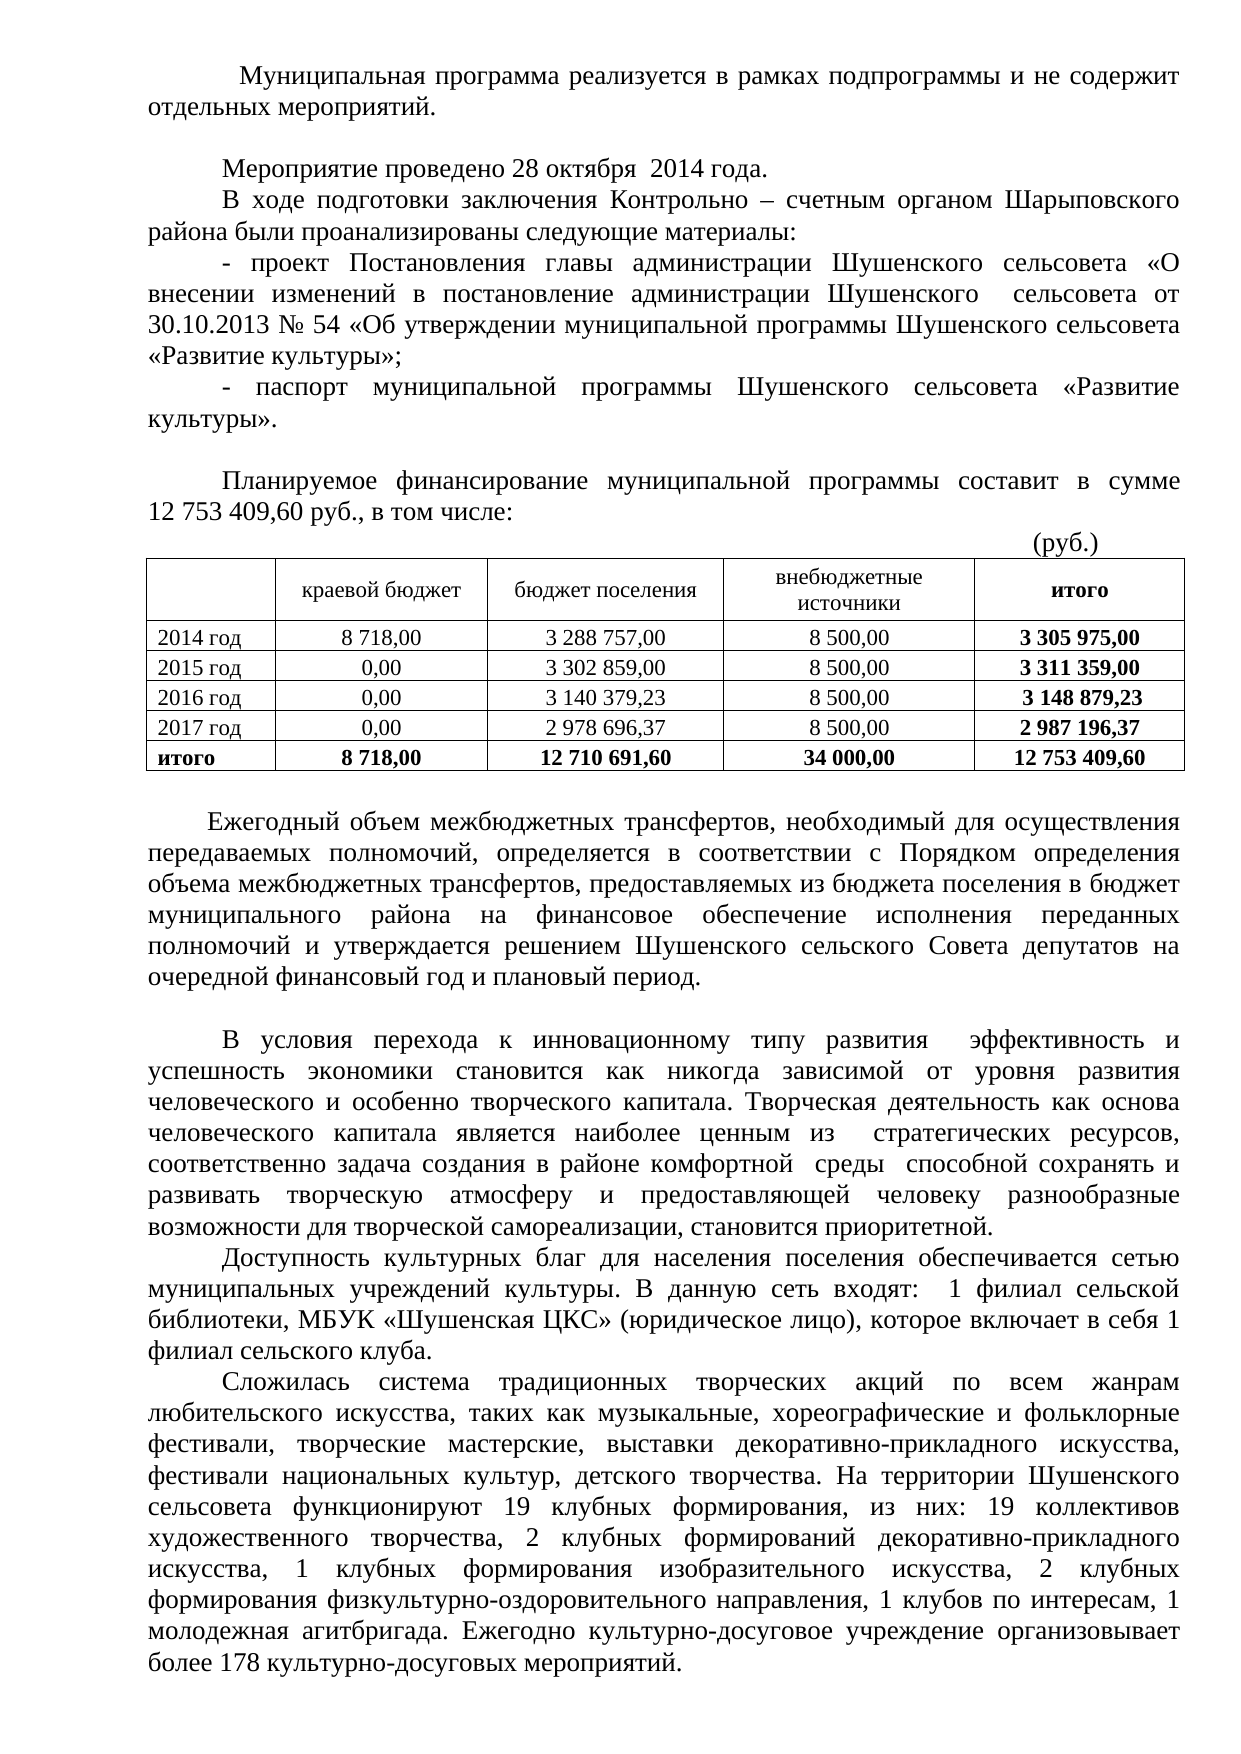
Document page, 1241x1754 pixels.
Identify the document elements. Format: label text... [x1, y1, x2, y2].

table_cell 2016 год [147, 681, 275, 710]
table_cell 3 302 859,00 [488, 651, 723, 680]
table_cell 2 978 696,37 [488, 711, 723, 740]
table_cell 8 500,00 [724, 621, 974, 650]
text Планируемое финансирование муниципальной программы составит в сумме 12 753 409,60 руб., в том числе: [148, 464, 1181, 526]
table_cell 2014 год [147, 621, 275, 650]
table_cell 2015 год [147, 651, 275, 680]
table_cell 3 305 975,00 [975, 621, 1184, 650]
text - паспорт муниципальной программы Шушенского сельсовета «Развитие культуры». [148, 371, 1181, 433]
table_cell 3 148 879,23 [975, 681, 1184, 710]
table_cell 12 710 691,60 [488, 741, 723, 770]
table_cell 3 288 757,00 [488, 621, 723, 650]
table_cell 2 987 196,37 [975, 711, 1184, 740]
table_cell 8 718,00 [276, 621, 487, 650]
table_cell 8 500,00 [724, 681, 974, 710]
table_cell 0,00 [276, 711, 487, 740]
text Муниципальная программа реализуется в рамках подпрограммы и не содержит отдельных мероприятий. [148, 59, 1181, 121]
table_header бюджет поселения [488, 559, 723, 620]
table_cell 34 000,00 [724, 741, 974, 770]
table_cell 3 311 359,00 [975, 651, 1184, 680]
text Доступность культурных благ для населения поселения обеспечивается сетью муниципальных учреждений культуры. В данную сеть входят: 1 филиал сельской библиотеки, МБУК «Шушенская ЦКС» (юридическое лицо), которое включает в себя 1 филиал сельского клуба. [148, 1241, 1181, 1365]
text В ходе подготовки заключения Контрольно – счетным органом Шарыповского района были проанализированы следующие материалы: [148, 184, 1181, 246]
table_cell 0,00 [276, 651, 487, 680]
text Ежегодный объем межбюджетных трансфертов, необходимый для осуществления передаваемых полномочий, определяется в соответствии с Порядком определения объема межбюджетных трансфертов, предоставляемых из бюджета поселения в бюджет муниципального района на финансовое обеспечение исполнения переданных полномочий и утверждается решением Шушенского сельского Совета депутатов на очередной финансовый год и плановый период. [148, 805, 1181, 992]
table_cell 8 500,00 [724, 711, 974, 740]
table_cell 0,00 [276, 681, 487, 710]
text В условия перехода к инновационному типу развития эффективность и успешность экономики становится как никогда зависимой от уровня развития человеческого и особенно творческого капитала. Творческая деятельность как основа человеческого капитала является наиболее ценным из стратегических ресурсов, соответственно задача создания в районе комфортной среды способной сохранять и развивать творческую атмосферу и предоставляющей человеку разнообразные возможности для творческой самореализации, становится приоритетной. [148, 1023, 1181, 1241]
text - проект Постановления главы администрации Шушенского сельсовета «О внесении изменений в постановление администрации Шушенского сельсовета от 30.10.2013 № 54 «Об утверждении муниципальной программы Шушенского сельсовета «Развитие культуры»; [148, 246, 1181, 371]
table_header [147, 559, 275, 620]
table_cell 12 753 409,60 [975, 741, 1184, 770]
table_cell 8 718,00 [276, 741, 487, 770]
text Мероприятие проведено 28 октября 2014 года. [148, 152, 1181, 184]
table_header краевой бюджет [276, 559, 487, 620]
table_cell 2017 год [147, 711, 275, 740]
table_header внебюджетные источники [724, 559, 974, 620]
table_cell 3 140 379,23 [488, 681, 723, 710]
table_cell итого [147, 741, 275, 770]
text Сложилась система традиционных творческих акций по всем жанрам любительского искусства, таких как музыкальные, хореографические и фольклорные фестивали, творческие мастерские, выставки декоративно-прикладного искусства, фестивали национальных культур, детского творчества. На территории Шушенского сельсовета функционируют 19 клубных формирования, из них: 19 коллективов художественного творчества, 2 клубных формирований декоративно-прикладного искусства, 1 клубных формирования изобразительного искусства, 2 клубных формирования физкультурно-оздоровительного направления, 1 клубов по интересам, 1 молодежная агитбригада. Ежегодно культурно-досуговое учреждение организовывает более 178 культурно-досуговых мероприятий. [148, 1365, 1181, 1677]
table_header итого [975, 559, 1184, 620]
text (руб.) [148, 526, 1181, 557]
table_cell 8 500,00 [724, 651, 974, 680]
